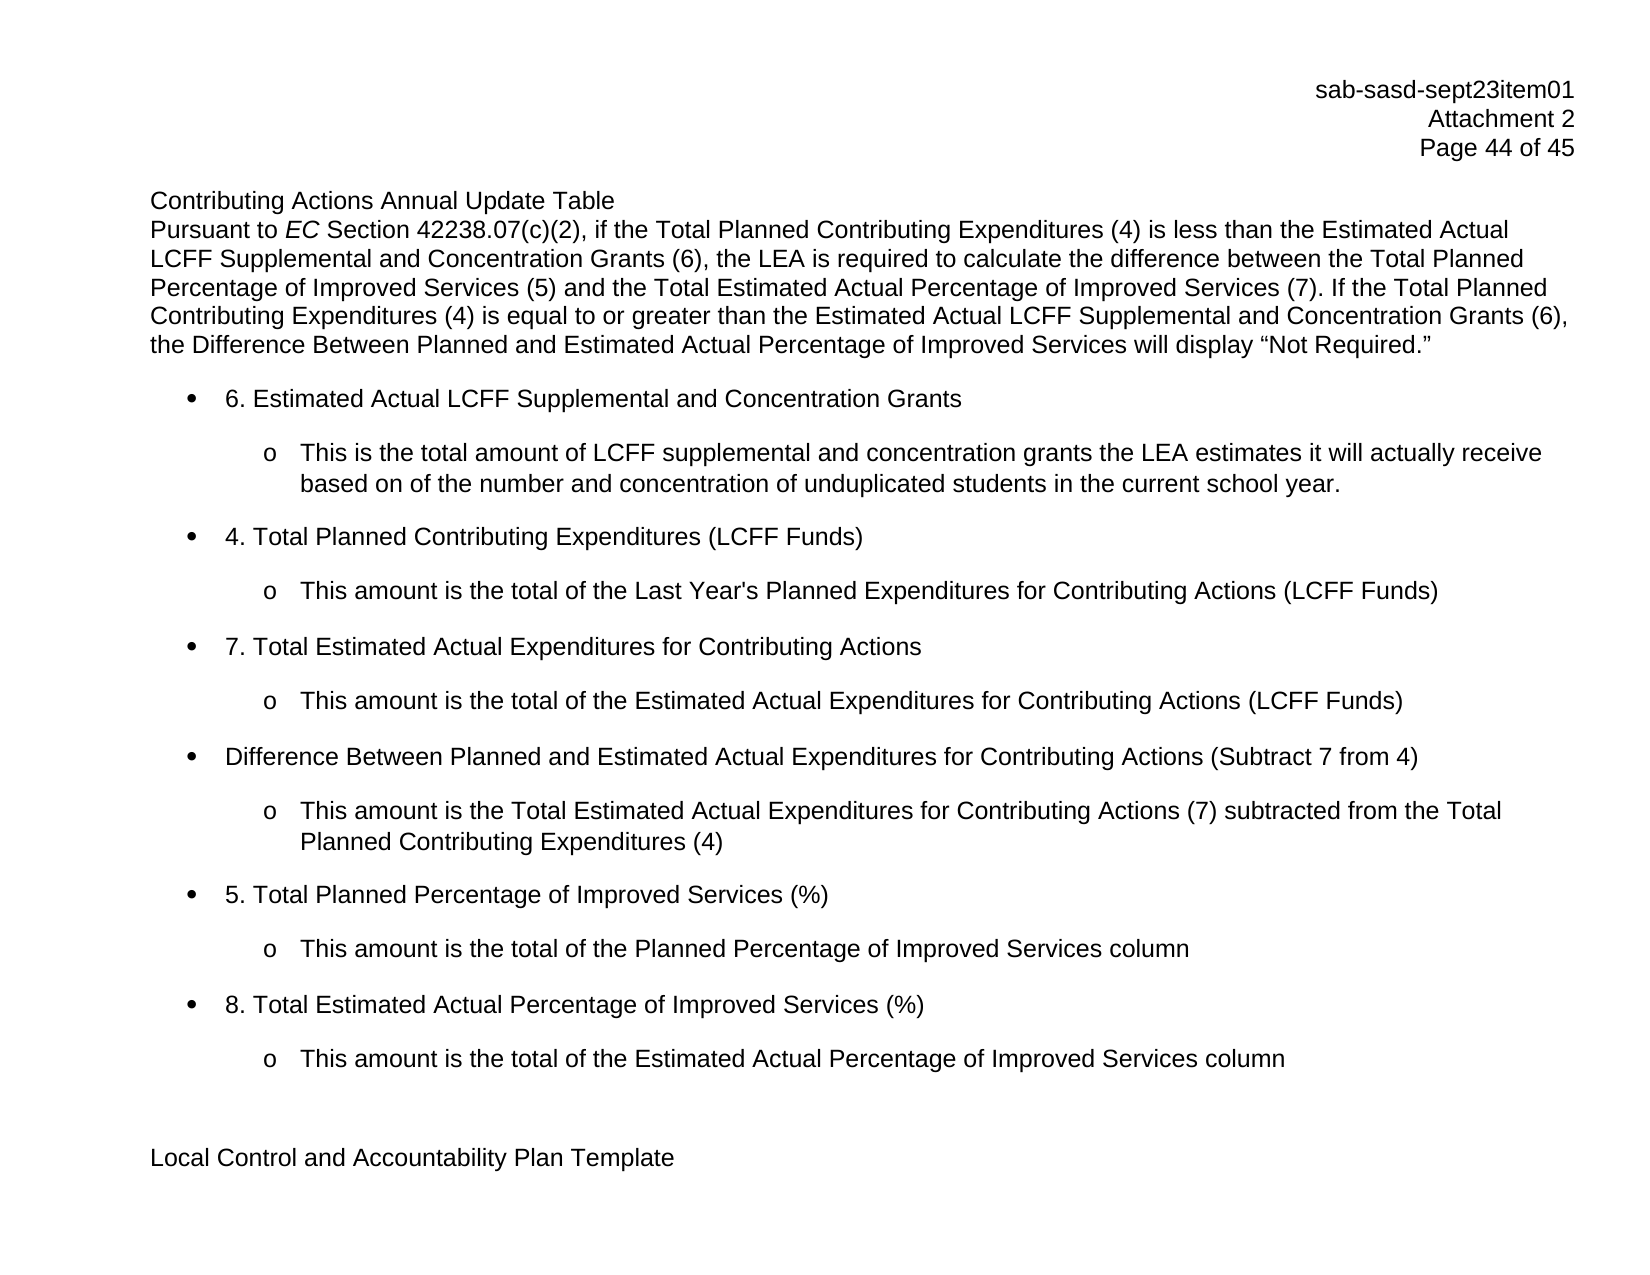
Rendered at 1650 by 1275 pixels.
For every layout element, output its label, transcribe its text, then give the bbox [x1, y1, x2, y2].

subtitle Contributing Actions Annual Update Table [150, 186, 1575, 215]
text Pursuant to EC Section 42238.07(c)(2), if the Total Planned Contributing Expenditures (4) is less than the Estimated Actual LCFF Supplemental and Concentration Grants (6), the LEA is required to calculate the difference between the Total Planned Percentage of Improved Services (5) and the Total Estimated Actual Percentage of Improved Services (7). If the Total Planned Contributing Expenditures (4) is equal to or greater than the Estimated Actual LCFF Supplemental and Concentration Grants (6), the Difference Between Planned and Estimated Actual Percentage of Improved Services will display “Not Required.” [150, 215, 1575, 359]
list This amount is the total of the Estimated Actual Expenditures for Contributing Actions (LCFF Funds) [262, 686, 1575, 717]
list 8. Total Estimated Actual Percentage of Improved Services (%) [187, 990, 1575, 1019]
list This amount is the total of the Planned Percentage of Improved Services column [262, 934, 1575, 965]
list This amount is the Total Estimated Actual Expenditures for Contributing Actions (7) subtracted from the Total Planned Contributing Expenditures (4) [262, 796, 1575, 855]
list 5. Total Planned Percentage of Improved Services (%) [187, 880, 1575, 909]
list 7. Total Estimated Actual Expenditures for Contributing Actions [187, 632, 1575, 661]
list 6. Estimated Actual LCFF Supplemental and Concentration Grants [187, 384, 1575, 413]
list 4. Total Planned Contributing Expenditures (LCFF Funds) [187, 522, 1575, 551]
list This amount is the total of the Last Year's Planned Expenditures for Contributing Actions (LCFF Funds) [262, 576, 1575, 607]
list This amount is the total of the Estimated Actual Percentage of Improved Services column [262, 1044, 1575, 1075]
list Difference Between Planned and Estimated Actual Expenditures for Contributing Actions (Subtract 7 from 4) [187, 742, 1575, 771]
list This is the total amount of LCFF supplemental and concentration grants the LEA estimates it will actually receive based on of the number and concentration of unduplicated students in the current school year. [262, 438, 1575, 497]
